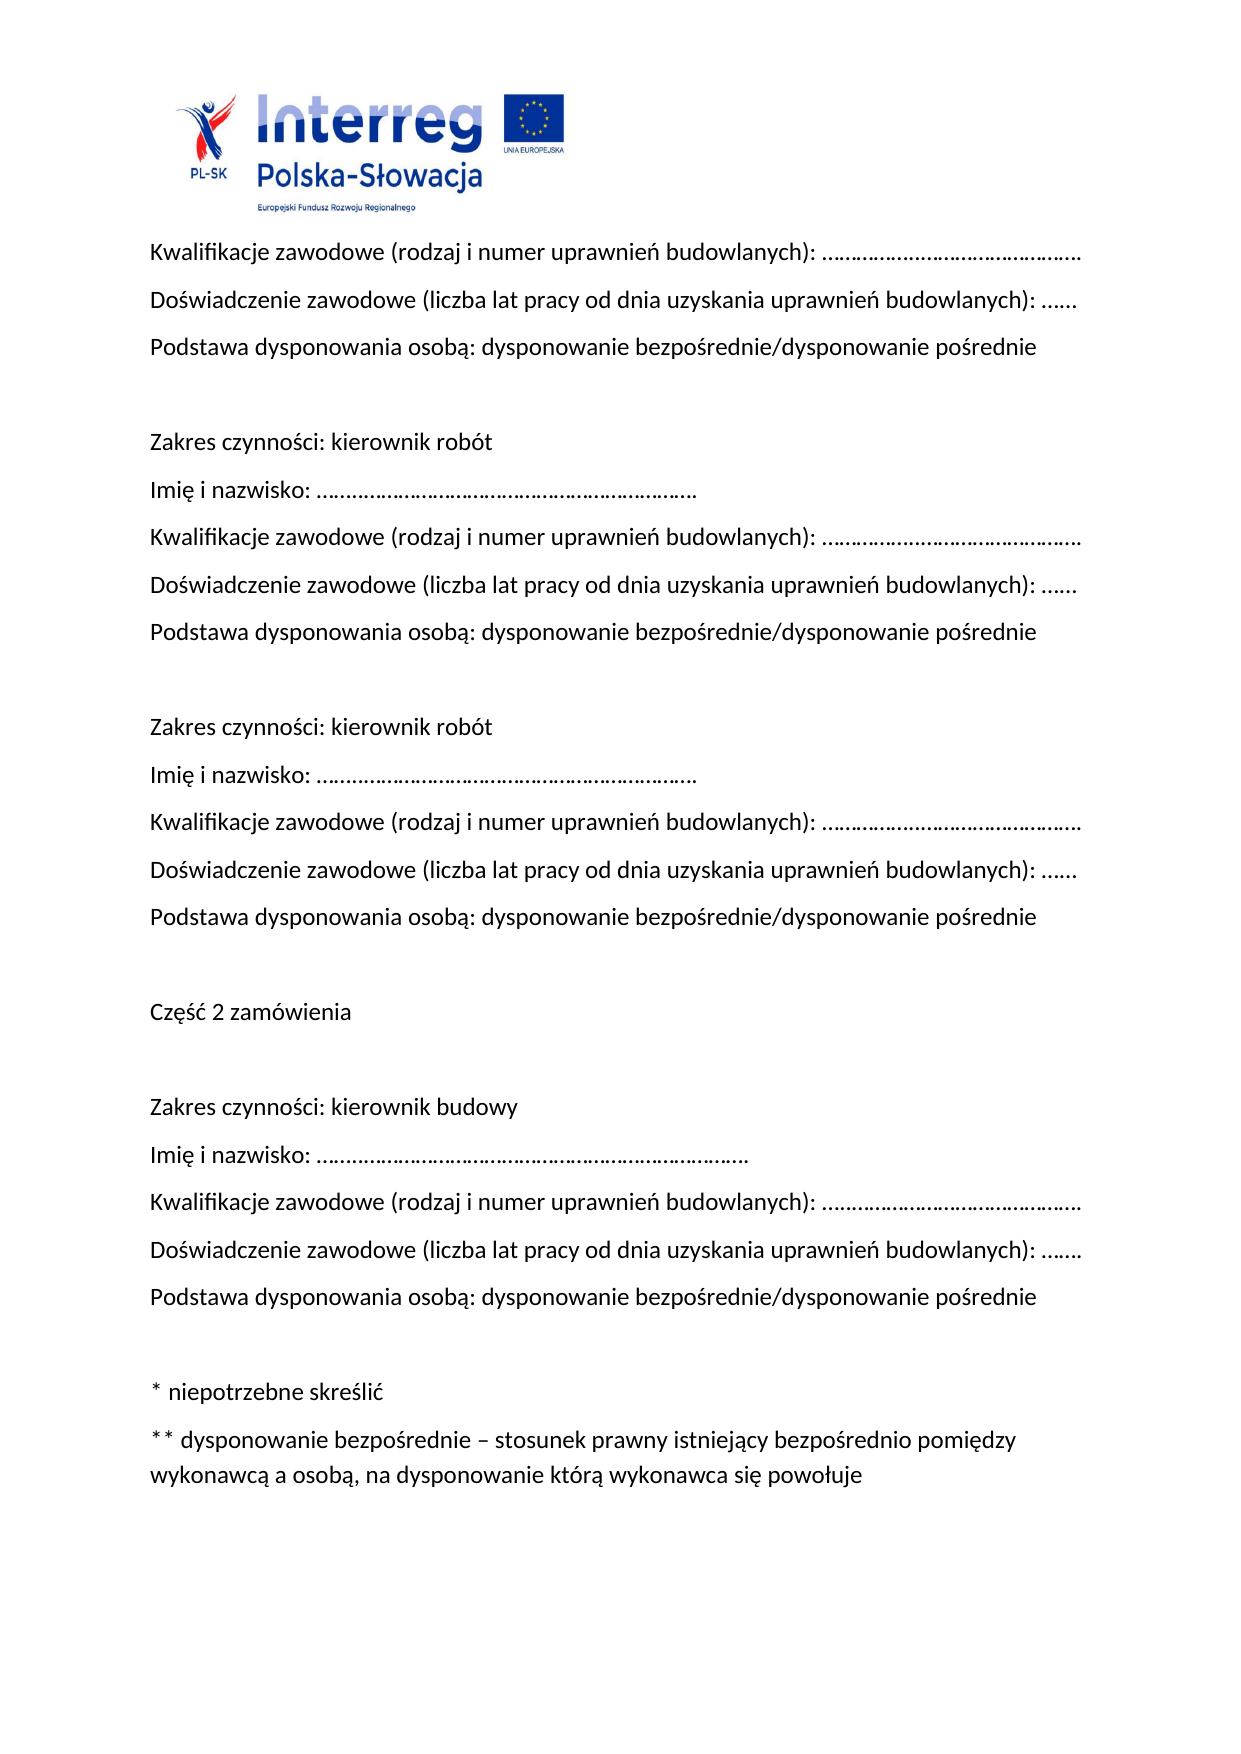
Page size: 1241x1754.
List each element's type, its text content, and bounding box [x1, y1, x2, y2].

text Podstawa dysponowania osobą: dysponowanie bezpośrednie/dysponowanie pośrednie [150, 1281, 1090, 1312]
text Doświadczenie zawodowe (liczba lat pracy od dnia uzyskania uprawnień budowlanych): …... [150, 284, 1090, 314]
text Zakres czynności: kierownik budowy [150, 1091, 1090, 1122]
text Część 2 zamówienia [150, 996, 1090, 1027]
text Kwalifikacje zawodowe (rodzaj i numer uprawnień budowlanych): …..…………………………………. [150, 1186, 1090, 1217]
text Doświadczenie zawodowe (liczba lat pracy od dnia uzyskania uprawnień budowlanych): …... [150, 569, 1090, 599]
text Zakres czynności: kierownik robót [150, 711, 1090, 742]
text Imię i nazwisko: ……..…………………………………………………. [150, 474, 1090, 504]
text Imię i nazwisko: ……..…………………………………………………. [150, 759, 1090, 789]
text Podstawa dysponowania osobą: dysponowanie bezpośrednie/dysponowanie pośrednie [150, 901, 1090, 932]
text ** dysponowanie bezpośrednie – stosunek prawny istniejący bezpośrednio pomiędzy wykonawcą a osobą, na dysponowanie którą wykonawca się powołuje [150, 1424, 1090, 1489]
text Doświadczenie zawodowe (liczba lat pracy od dnia uzyskania uprawnień budowlanych): ……. [150, 1234, 1090, 1264]
text * niepotrzebne skreślić [150, 1376, 1090, 1407]
text Podstawa dysponowania osobą: dysponowanie bezpośrednie/dysponowanie pośrednie [150, 616, 1090, 647]
text Kwalifikacje zawodowe (rodzaj i numer uprawnień budowlanych): ……………..………………………. [150, 806, 1090, 837]
text Doświadczenie zawodowe (liczba lat pracy od dnia uzyskania uprawnień budowlanych): …... [150, 854, 1090, 884]
text Podstawa dysponowania osobą: dysponowanie bezpośrednie/dysponowanie pośrednie [150, 331, 1090, 362]
text Kwalifikacje zawodowe (rodzaj i numer uprawnień budowlanych): ……………..………………………. [150, 521, 1090, 552]
text Kwalifikacje zawodowe (rodzaj i numer uprawnień budowlanych): ……………..………………………. [150, 236, 1090, 267]
text Zakres czynności: kierownik robót [150, 426, 1090, 457]
text Imię i nazwisko: ……..…………………………………………………………. [150, 1139, 1090, 1169]
